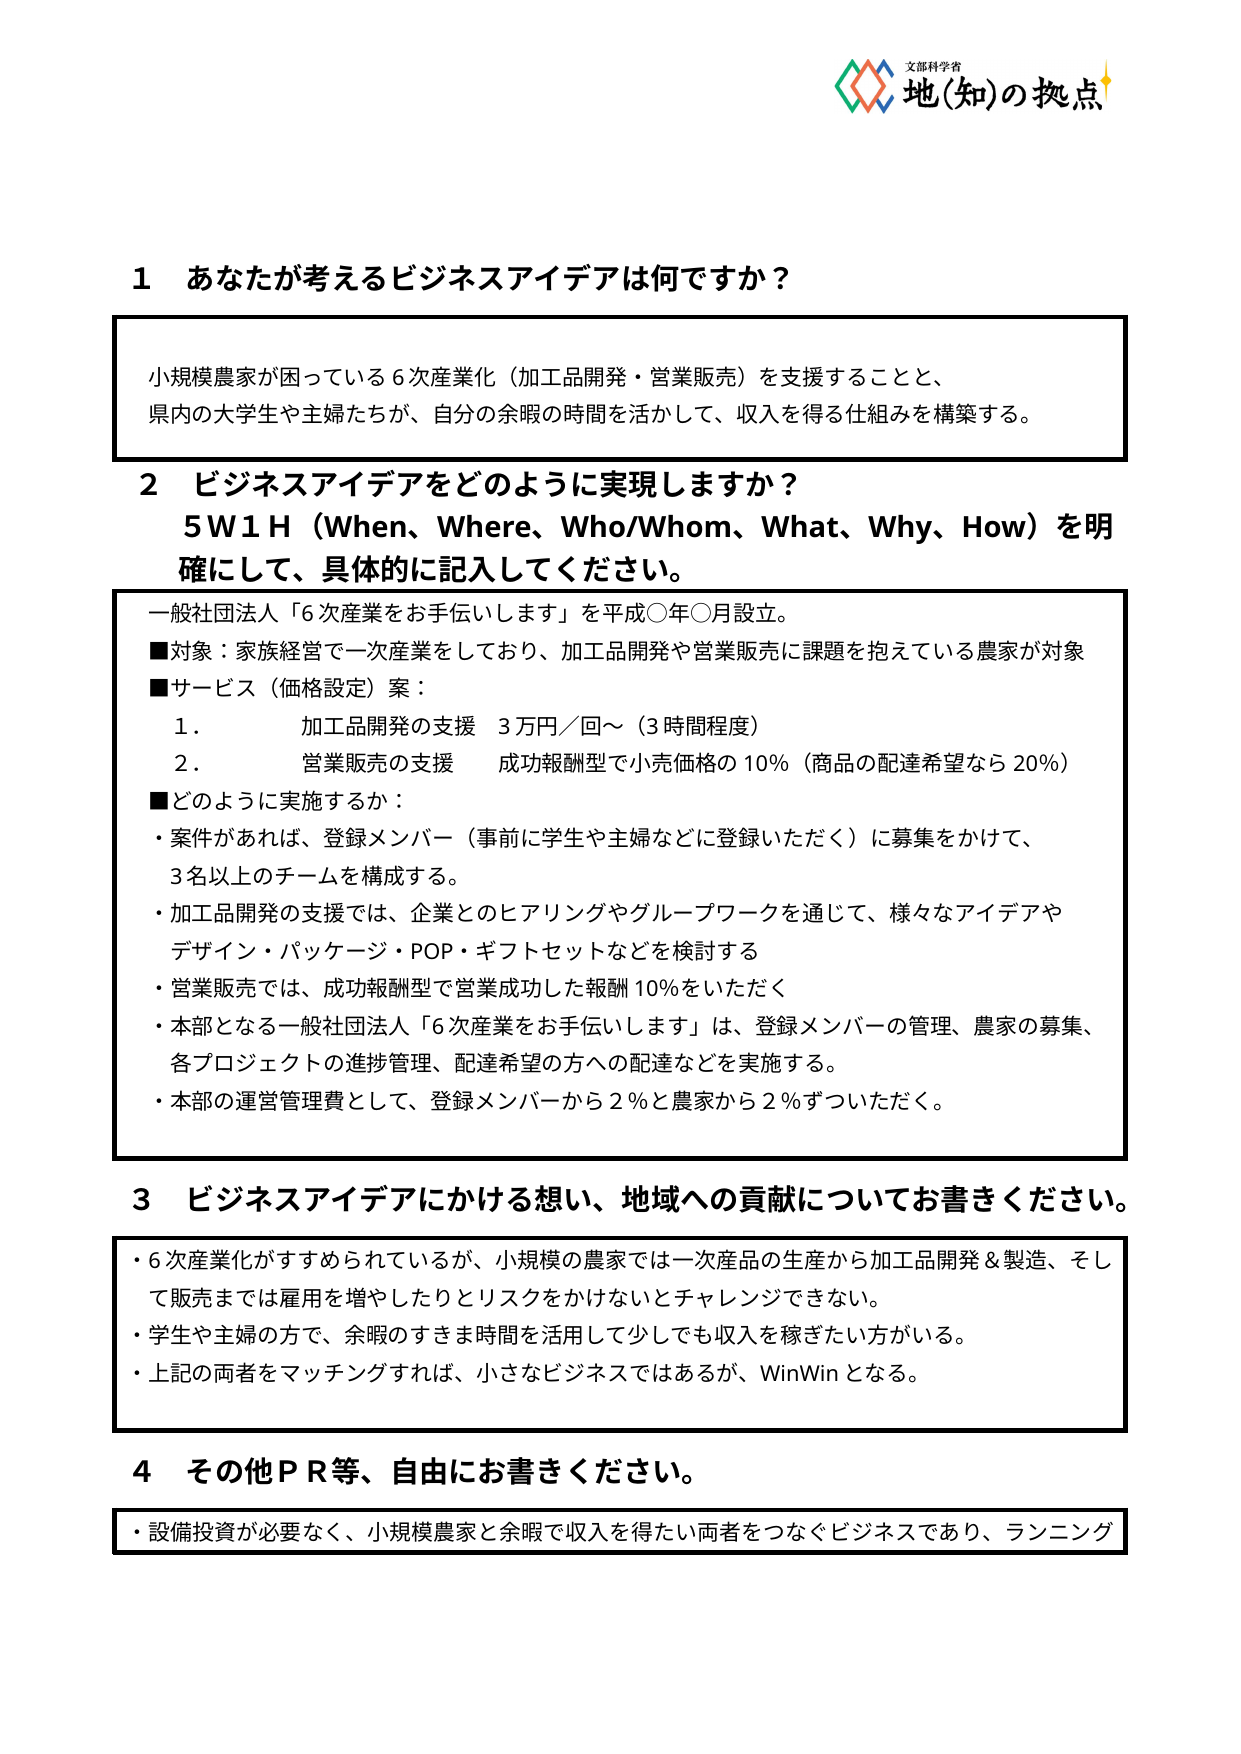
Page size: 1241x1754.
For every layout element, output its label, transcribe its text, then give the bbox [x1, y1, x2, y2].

table_header ・6次産業化がすすめられているが、小規模の農家では一次産品の生産から加工品開発＆製造、そして販売までは雇用を増やしたりとリスクをかけないとチャレンジできない。 ・学生や主婦の方で、余暇のすきま時間を活用して少しでも収入を稼ぎたい方がいる。 ・上記の両者をマッチングすれば、小さなビジネスではあるが、WinWinとなる。 [117, 1240, 1123, 1428]
text １ あなたが考えるビジネスアイデアは何ですか？ [112, 239, 1128, 314]
table_header 小規模農家が困っている6次産業化（加工品開発・営業販売）を支援することと、 県内の大学生や主婦たちが、自分の余暇の時間を活かして、収入を得る仕組みを構築する。 [117, 319, 1123, 457]
text ５Ｗ１Ｈ（When、Where、Who/Whom、What、Why、How）を明確にして、具体的に記入してください。 [178, 504, 1128, 589]
text ４ その他ＰＲ等、自由にお書きください。 [112, 1433, 1128, 1507]
table_header 一般社団法人「6次産業をお手伝いします」を平成○年○月設立。 ■対象：家族経営で一次産業をしており、加工品開発や営業販売に課題を抱えている農家が対象 ■サービス（価格設定）案： 加工品開発の支援 3万円／回～（3時間程度） 営業販売の支援 成功報酬型で小売価格の10％（商品の配達希望なら20％） ■どのように実施するか： ・案件があれば、登録メンバー（事前に学生や主婦などに登録いただく）に募集をかけて、 3名以上のチームを構成する。 ・加工品開発の支援では、企業とのヒアリングやグループワークを通じて、様々なアイデアや デザイン・パッケージ・POP・ギフトセットなどを検討する ・営業販売では、成功報酬型で営業成功した報酬10％をいただく ・本部となる一般社団法人「6次産業をお手伝いします」は、登録メンバーの管理、農家の募集、 各プロジェクトの進捗管理、配達希望の方への配達などを実施する。 ・本部の運営管理費として、登録メンバーから２％と農家から２％ずついただく。 [117, 593, 1123, 1156]
text ３ ビジネスアイデアにかける想い、地域への貢献についてお書きください。 [112, 1161, 1128, 1236]
picture [834, 59, 1112, 114]
text ２ ビジネスアイデアをどのように実現しますか？ [134, 462, 1128, 504]
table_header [117, 1512, 1123, 1550]
